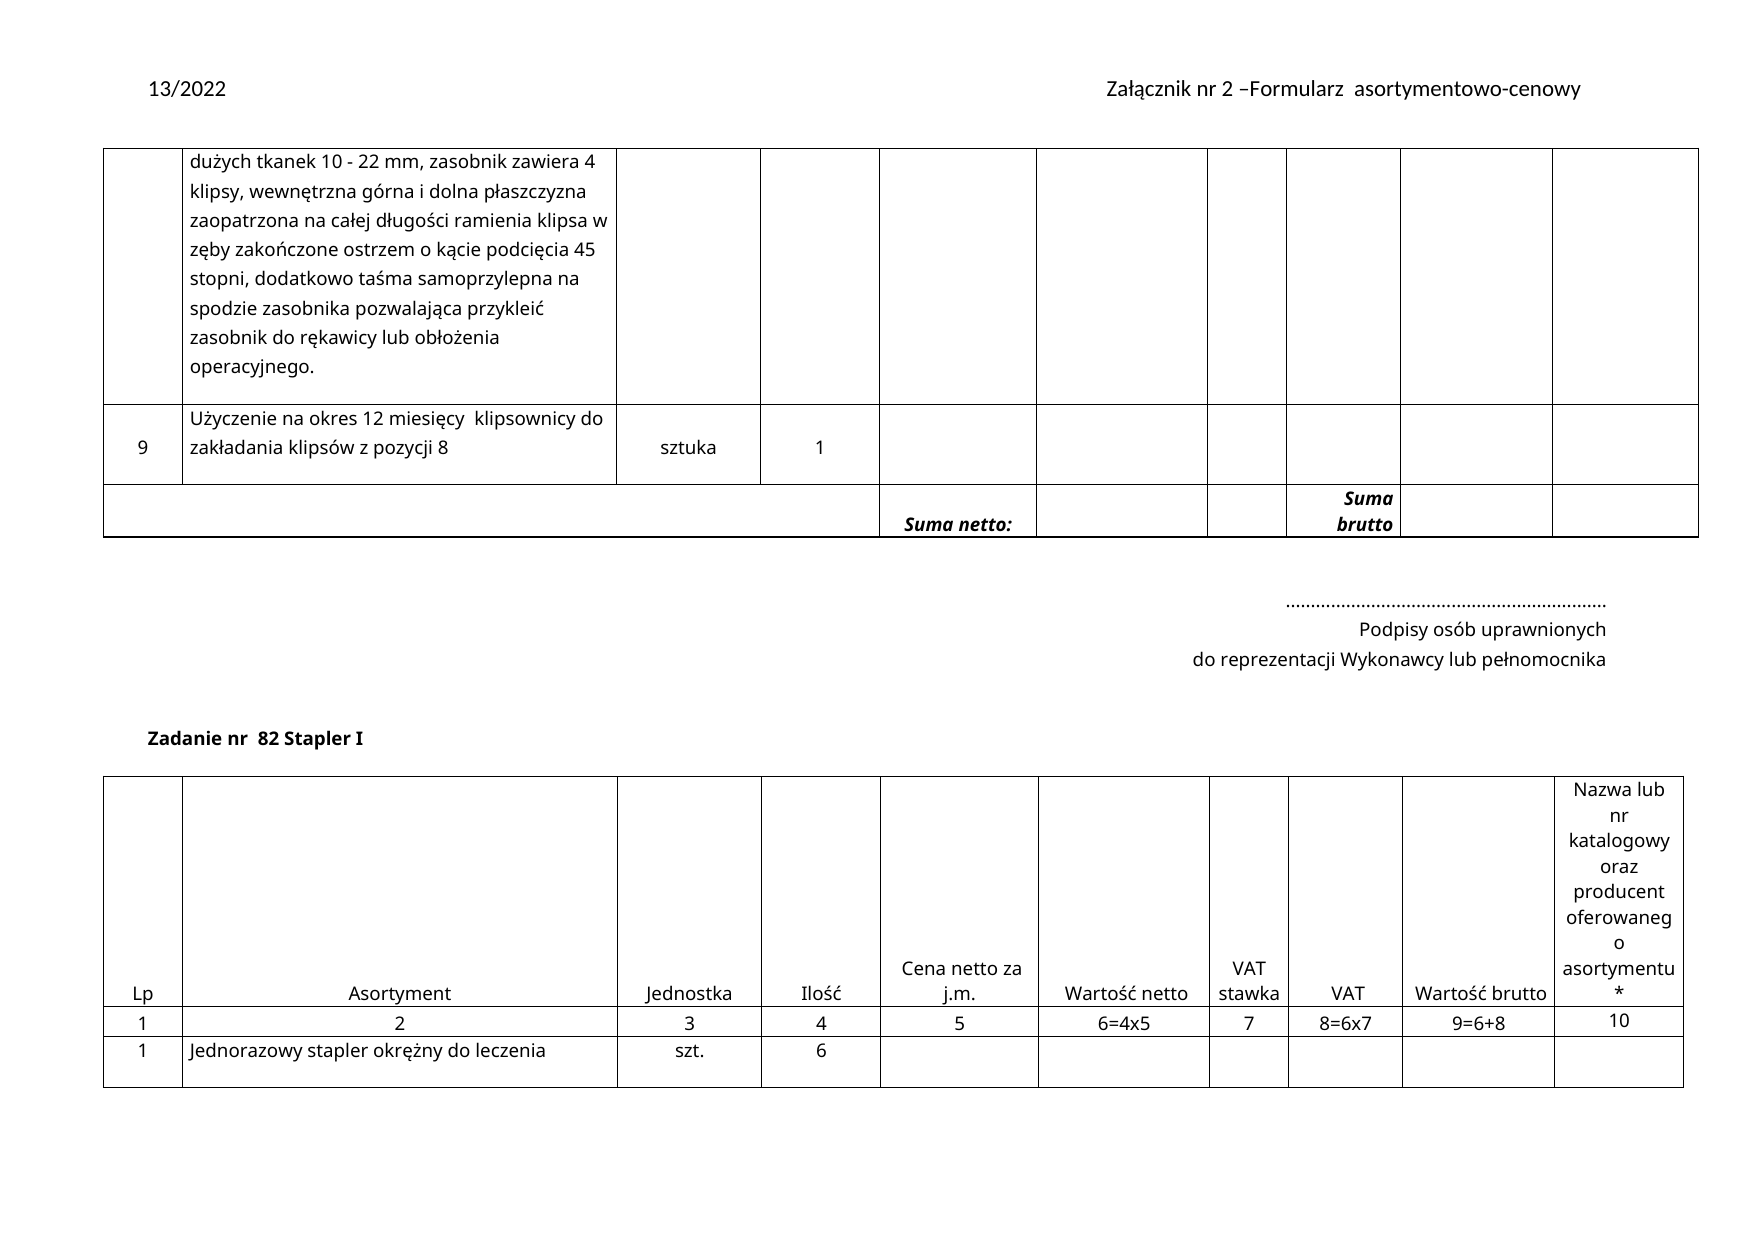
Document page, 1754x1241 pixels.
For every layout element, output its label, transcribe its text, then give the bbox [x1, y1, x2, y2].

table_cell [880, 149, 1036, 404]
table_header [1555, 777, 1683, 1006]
text Zadanie nr 82 Stapler I [148, 725, 1606, 751]
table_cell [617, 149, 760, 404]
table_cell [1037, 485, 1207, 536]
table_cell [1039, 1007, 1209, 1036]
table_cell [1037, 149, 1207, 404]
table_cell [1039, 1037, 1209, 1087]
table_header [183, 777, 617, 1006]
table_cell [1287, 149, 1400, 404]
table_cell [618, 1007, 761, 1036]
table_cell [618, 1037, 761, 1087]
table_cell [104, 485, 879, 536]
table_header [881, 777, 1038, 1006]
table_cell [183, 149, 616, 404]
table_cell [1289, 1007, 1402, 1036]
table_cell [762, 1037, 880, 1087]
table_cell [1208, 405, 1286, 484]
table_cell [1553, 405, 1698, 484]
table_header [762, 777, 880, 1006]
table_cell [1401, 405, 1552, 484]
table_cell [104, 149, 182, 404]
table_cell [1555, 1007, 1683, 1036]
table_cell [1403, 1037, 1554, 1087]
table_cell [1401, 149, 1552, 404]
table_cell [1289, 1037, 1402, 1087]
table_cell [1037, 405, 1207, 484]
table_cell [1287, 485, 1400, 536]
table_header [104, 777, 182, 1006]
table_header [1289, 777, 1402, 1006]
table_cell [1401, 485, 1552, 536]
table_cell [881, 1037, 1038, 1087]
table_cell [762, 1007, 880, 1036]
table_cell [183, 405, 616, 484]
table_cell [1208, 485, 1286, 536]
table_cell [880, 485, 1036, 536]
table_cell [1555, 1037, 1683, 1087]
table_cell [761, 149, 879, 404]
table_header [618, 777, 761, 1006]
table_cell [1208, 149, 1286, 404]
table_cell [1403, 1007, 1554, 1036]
text Podpisy osób uprawnionych [811, 617, 1606, 642]
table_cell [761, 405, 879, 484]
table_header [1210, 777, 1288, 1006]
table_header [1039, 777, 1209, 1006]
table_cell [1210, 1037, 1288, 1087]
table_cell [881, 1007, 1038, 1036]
text do reprezentacji Wykonawcy lub pełnomocnika [784, 646, 1606, 672]
text ................................................................ [738, 587, 1606, 613]
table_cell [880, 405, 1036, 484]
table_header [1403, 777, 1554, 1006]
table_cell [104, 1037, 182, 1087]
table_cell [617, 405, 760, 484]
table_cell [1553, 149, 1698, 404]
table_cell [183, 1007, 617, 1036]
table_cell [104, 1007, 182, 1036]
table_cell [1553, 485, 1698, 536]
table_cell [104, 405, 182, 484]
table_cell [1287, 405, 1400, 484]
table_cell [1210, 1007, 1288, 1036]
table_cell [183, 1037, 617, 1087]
